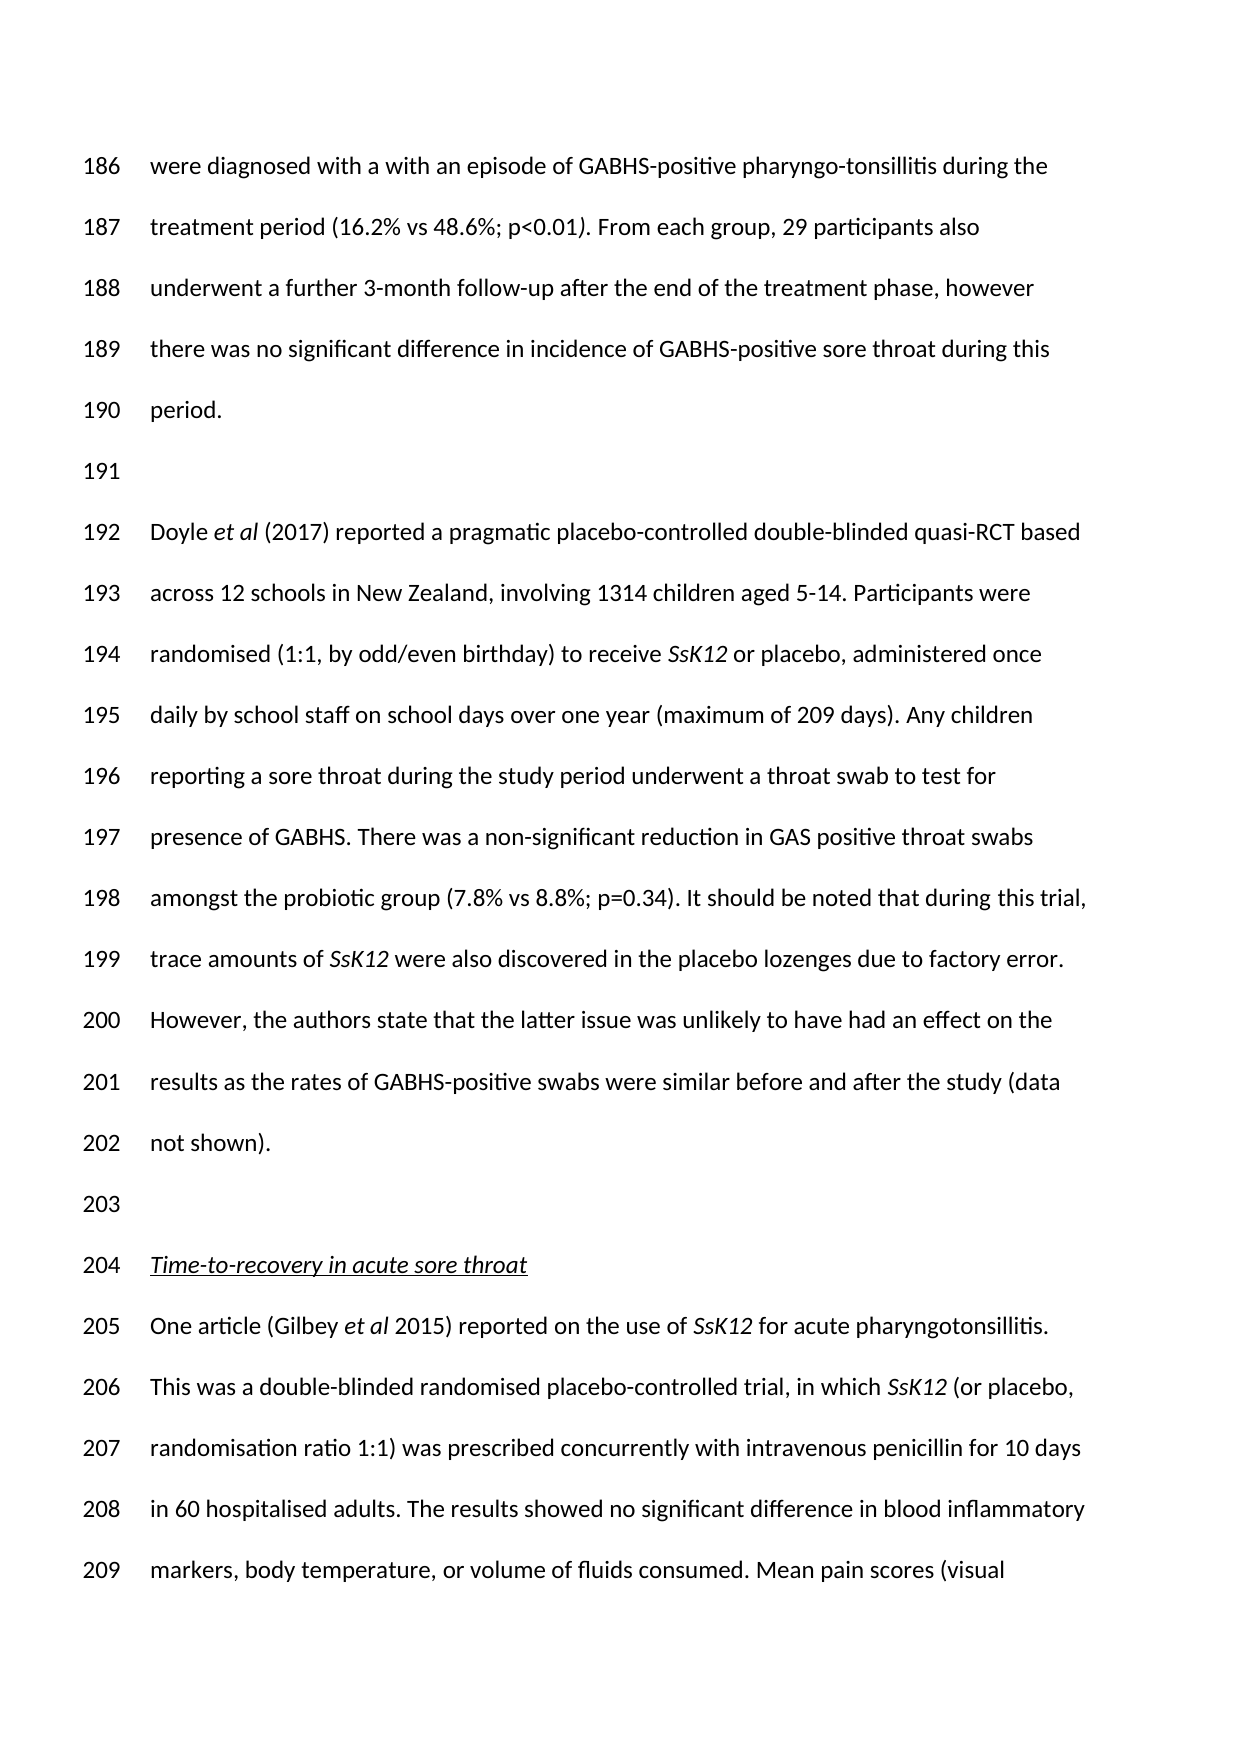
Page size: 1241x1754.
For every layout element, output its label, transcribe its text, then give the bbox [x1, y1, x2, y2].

text Time-to-recovery in acute sore throat [150, 1249, 1090, 1279]
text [150, 1310, 1090, 1584]
text Doyle et al (2017) reported a pragmatic placebo-controlled double-blinded quasi-RCT based across 12 schools in New Zealand, involving 1314 children aged 5-14. Participants were randomised (1:1, by odd/even birthday) to receive SsK12 or placebo, administered once daily by school staff on school days over one year (maximum of 209 days). Any children reporting a sore throat during the study period underwent a throat swab to test for presence of GABHS. There was a non-significant reduction in GAS positive throat swabs amongst the probiotic group (7.8% vs 8.8%; p=0.34). It should be noted that during this trial, trace amounts of SsK12 were also discovered in the placebo lozenges due to factory error. However, the authors state that the latter issue was unlikely to have had an effect on the results as the rates of GABHS-positive swabs were similar before and after the study (data not shown). [150, 516, 1090, 1157]
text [150, 150, 1090, 425]
